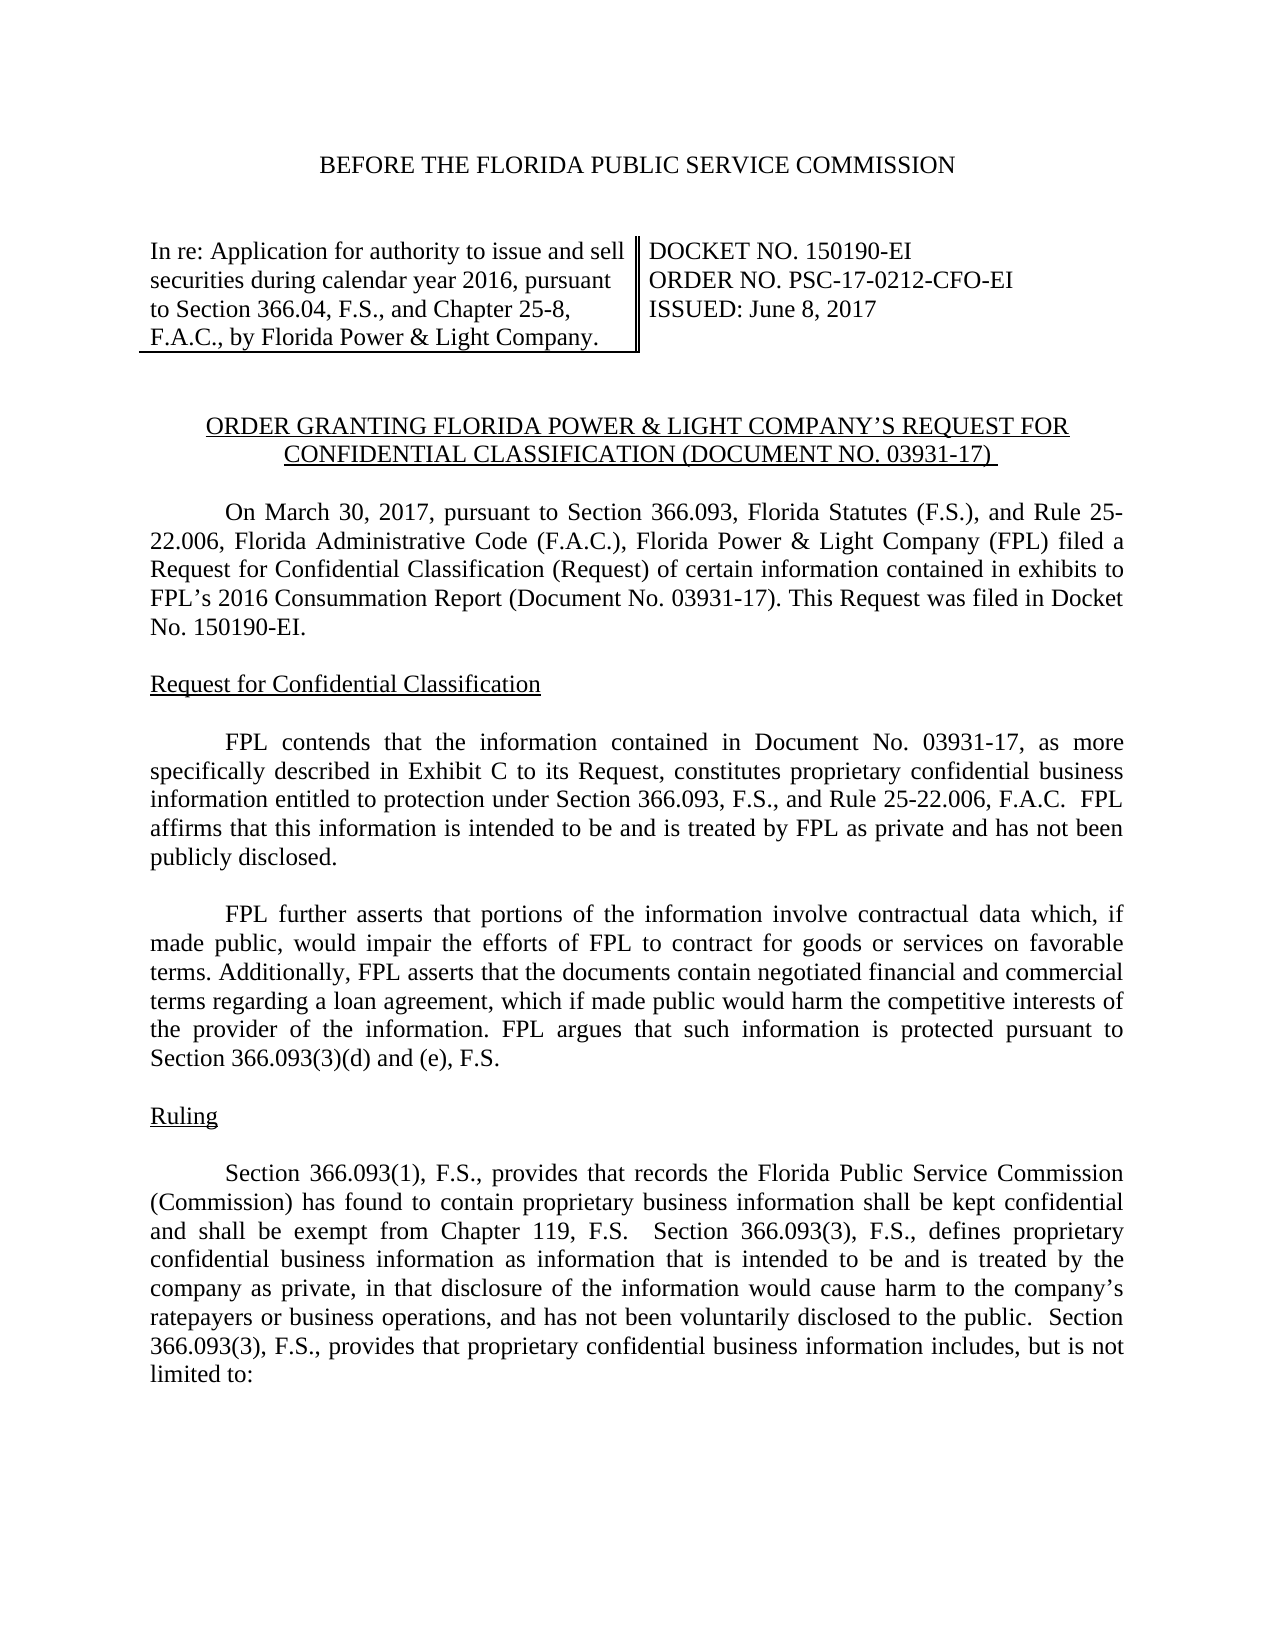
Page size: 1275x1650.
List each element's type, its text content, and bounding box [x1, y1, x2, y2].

subtitle BEFORE THE FLORIDA PUBLIC SERVICE COMMISSION [150, 150, 1125, 179]
text ORDER GRANTING FLORIDA POWER & LIGHT COMPANY’S REQUEST FOR CONFIDENTIAL CLASSIFICATION (DOCUMENT NO. 03931-17) [150, 411, 1125, 468]
text Ruling [150, 1101, 1125, 1129]
text On March 30, 2017, pursuant to Section 366.093, Florida Statutes (F.S.), and Rule 25-22.006, Florida Administrative Code (F.A.C.), Florida Power & Light Company (FPL) filed a Request for Confidential Classification (Request) of certain information contained in exhibits to FPL’s 2016 Consummation Report (Document No. 03931-17). This Request was filed in Docket No. 150190-EI. [150, 497, 1125, 641]
table_header DOCKET NO. 150190-EI ORDER NO. PSC-17-0212-CFO-EI ISSUED: June 8, 2017 [640, 236, 1136, 351]
text Section 366.093(1), F.S., provides that records the Florida Public Service Commission (Commission) has found to contain proprietary business information shall be kept confidential and shall be exempt from Chapter 119, F.S. Section 366.093(3), F.S., defines proprietary confidential business information as information that is intended to be and is treated by the company as private, in that disclosure of the information would cause harm to the company’s ratepayers or business operations, and has not been voluntarily disclosed to the public. Section 366.093(3), F.S., provides that proprietary confidential business information includes, but is not limited to: [150, 1158, 1125, 1388]
text FPL further asserts that portions of the information involve contractual data which, if made public, would impair the efforts of FPL to contract for goods or services on favorable terms. Additionally, FPL asserts that the documents contain negotiated financial and commercial terms regarding a loan agreement, which if made public would harm the competitive interests of the provider of the information. FPL argues that such information is protected pursuant to Section 366.093(3)(d) and (e), F.S. [150, 899, 1125, 1072]
text FPL contends that the information contained in Document No. 03931-17, as more specifically described in Exhibit C to its Request, constitutes proprietary confidential business information entitled to protection under Section 366.093, F.S., and Rule 25-22.006, F.A.C. FPL affirms that this information is intended to be and is treated by FPL as private and has not been publicly disclosed. [150, 727, 1125, 871]
text Request for Confidential Classification [150, 669, 1125, 698]
table_header In re: Application for authority to issue and sell securities during calendar year 2016, pursuant to Section 366.04, F.S., and Chapter 25-8, F.A.C., by Florida Power & Light Company. [139, 236, 635, 351]
